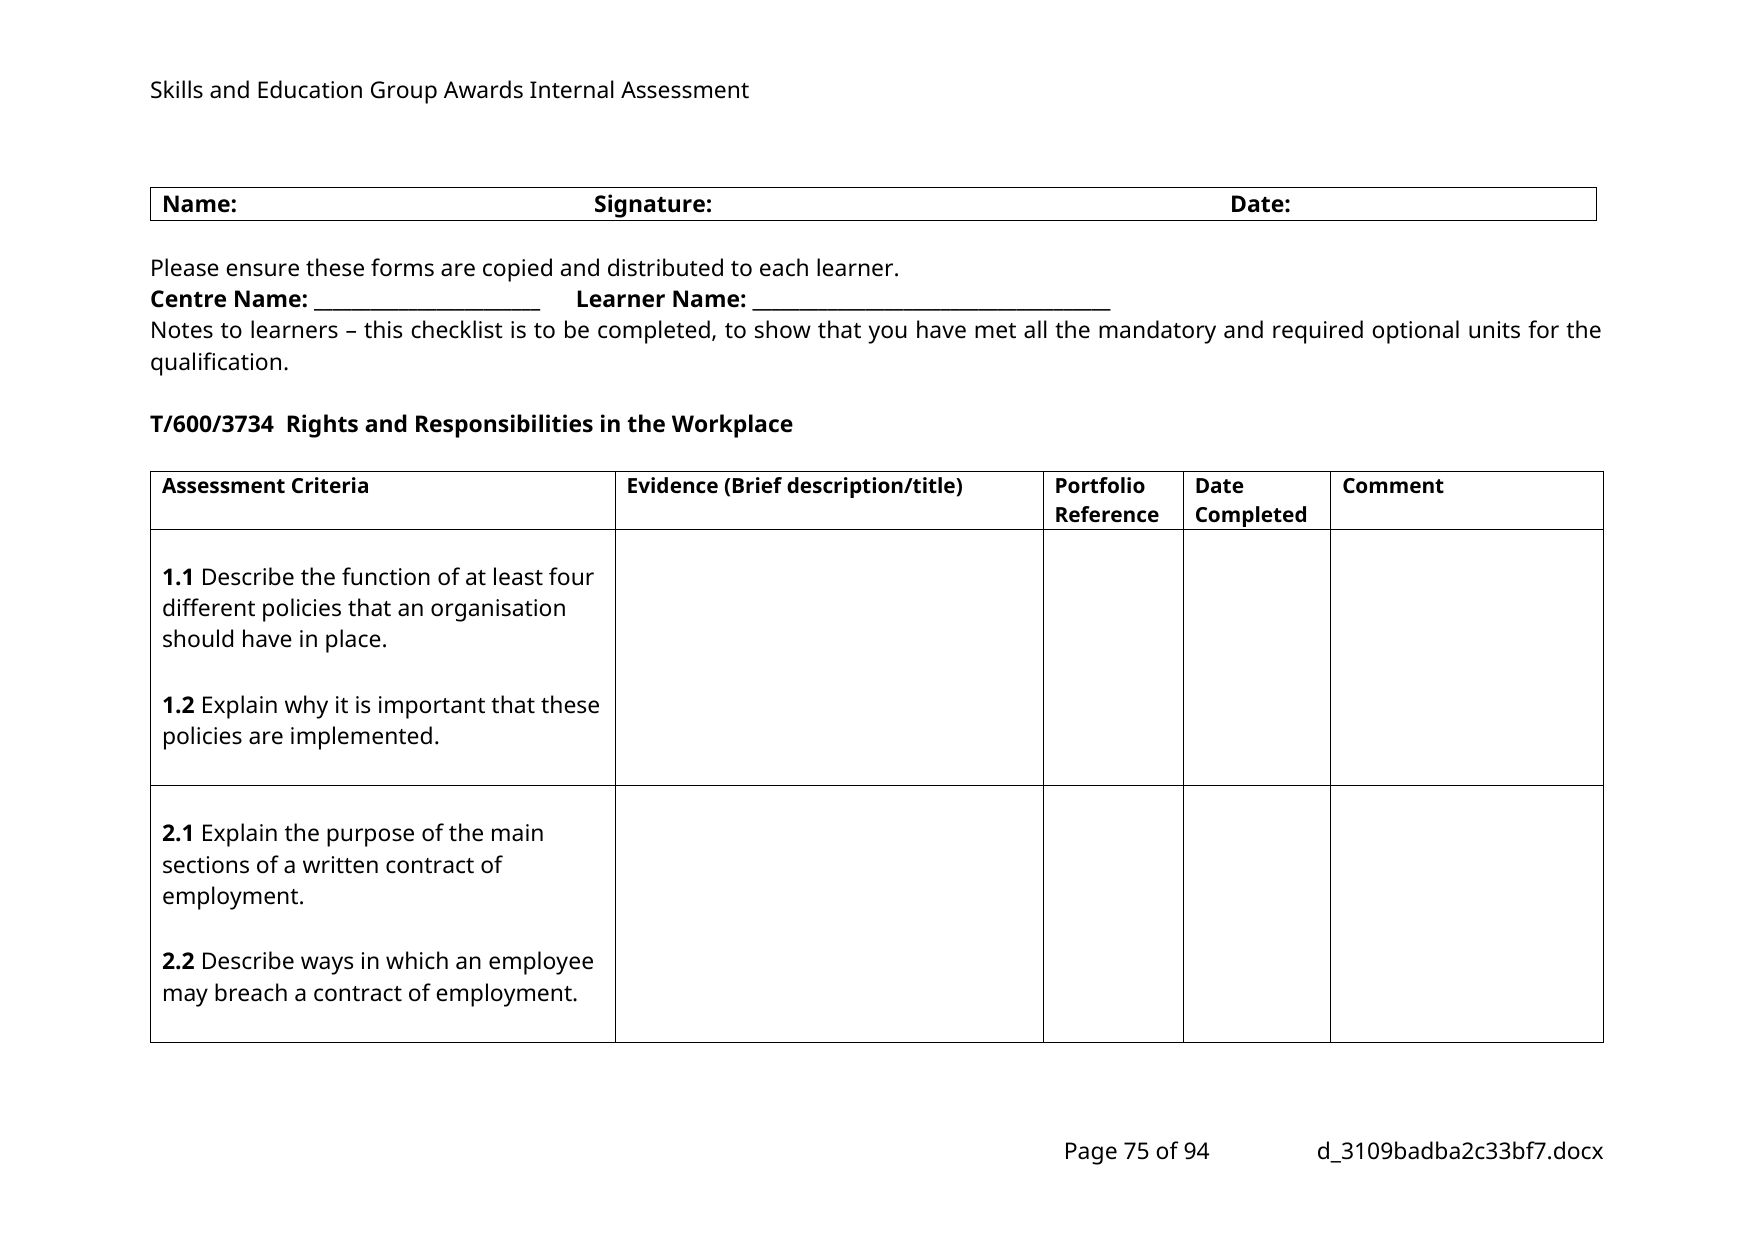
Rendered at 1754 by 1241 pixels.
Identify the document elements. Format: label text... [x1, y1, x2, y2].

text Notes to learners – this checklist is to be completed, to show that you have met all the mandatory and required optional units for the qualification. [150, 314, 1604, 377]
table_header Assessment Criteria [151, 472, 615, 528]
table_cell [1044, 530, 1183, 785]
table_cell [1044, 786, 1183, 1042]
table_cell [1331, 530, 1603, 785]
table_header Date Completed [1184, 472, 1330, 528]
table_cell [616, 786, 1043, 1042]
table_cell [1331, 786, 1603, 1042]
table_cell [1184, 786, 1330, 1042]
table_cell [151, 786, 615, 1042]
text T/600/3734 Rights and Responsibilities in the Workplace [150, 408, 1604, 439]
table_header Portfolio Reference [1044, 472, 1183, 528]
table_header Comment [1331, 472, 1603, 528]
table_cell [1184, 530, 1330, 785]
subtitle Please ensure these forms are copied and distributed to each learner. [150, 252, 1604, 283]
table_cell 1.1 Describe the function of at least four different policies that an organisation should have in place. 1.2 Explain why it is important that these policies are implemented. [151, 530, 615, 785]
table_header Evidence (Brief description/title) [616, 472, 1043, 528]
subtitle Centre Name: ________________________ Learner Name: ______________________________________ [150, 283, 1604, 314]
table_cell [616, 530, 1043, 785]
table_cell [151, 188, 1596, 219]
